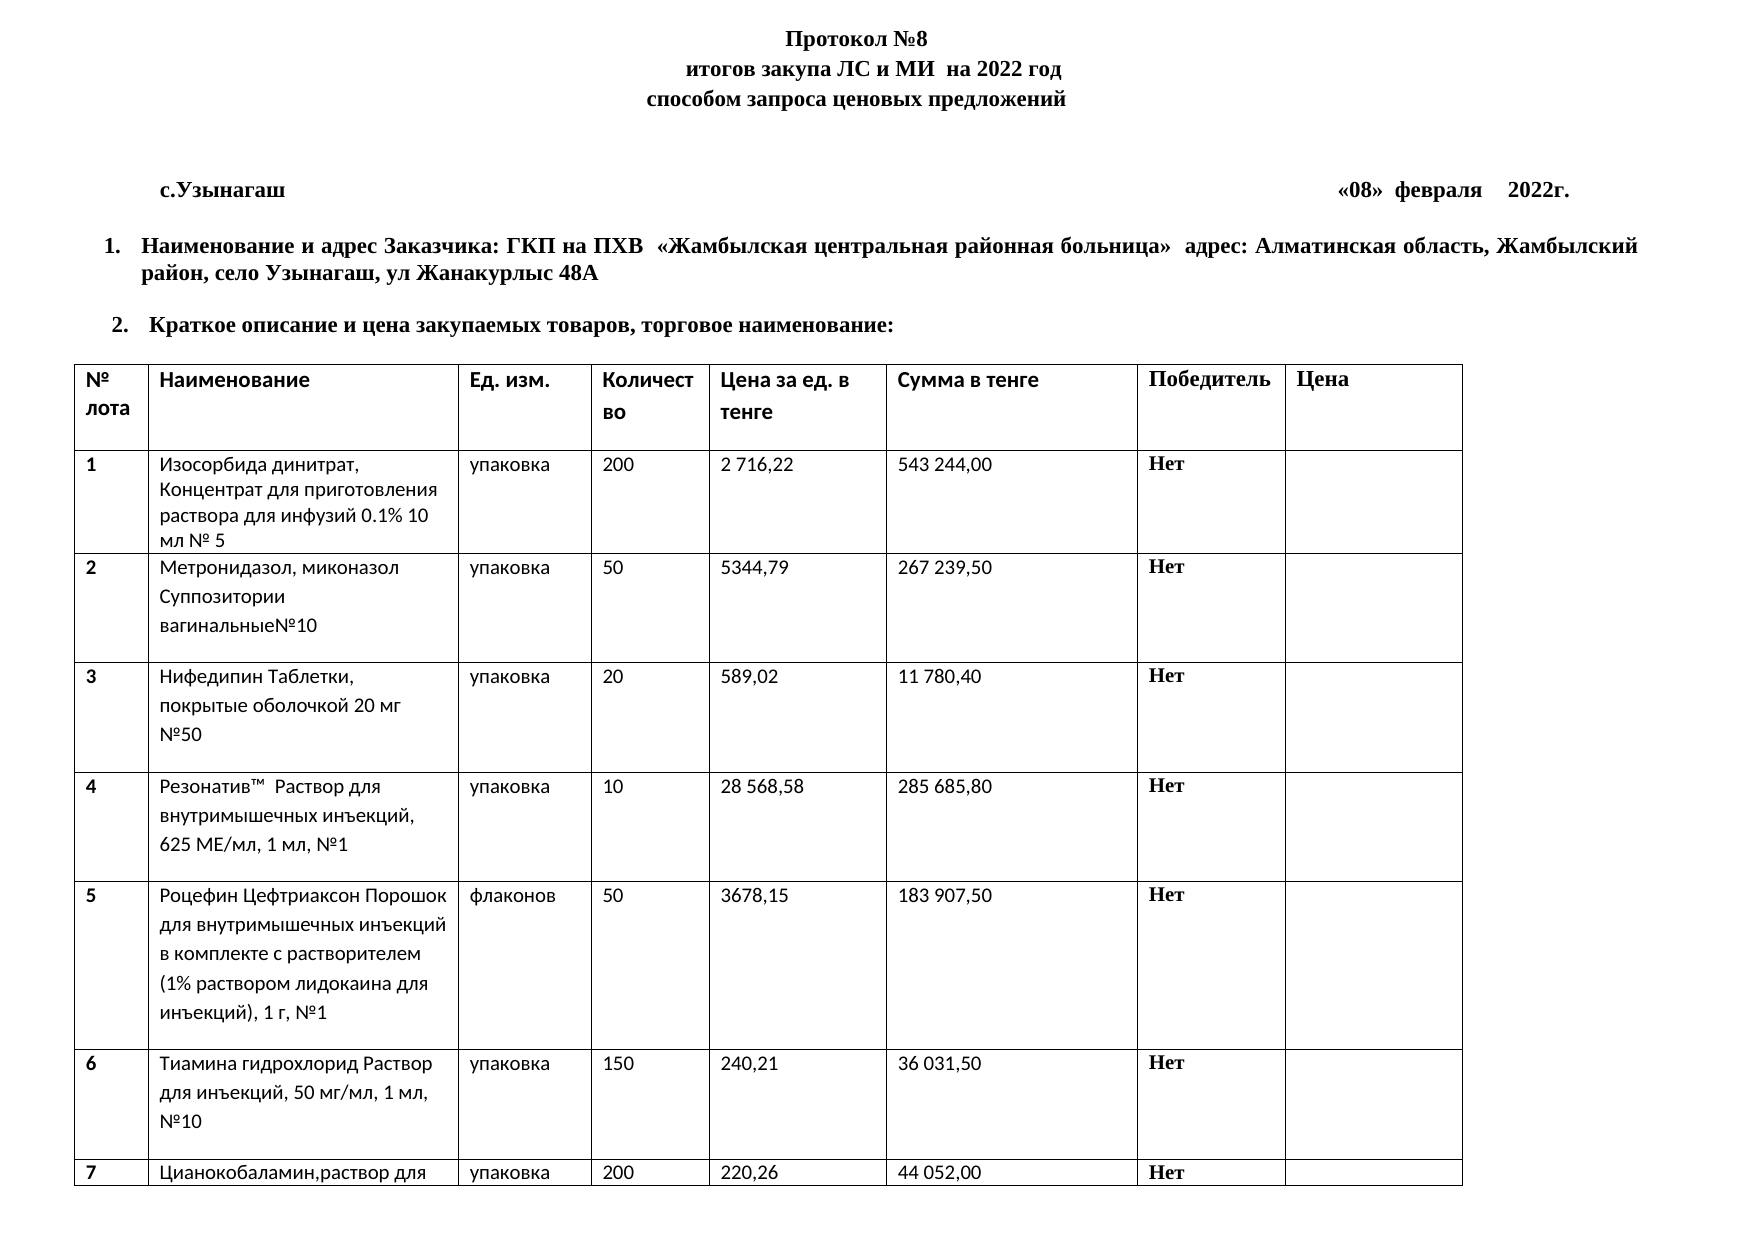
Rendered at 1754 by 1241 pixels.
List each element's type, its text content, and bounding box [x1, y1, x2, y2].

table_cell Нет [1138, 773, 1285, 881]
table_cell 28 568,58 [710, 773, 886, 881]
table_cell Метронидазол, миконазол Суппозитории вагинальные№10 [149, 554, 458, 662]
table_cell [1286, 554, 1462, 662]
table_cell упаковка [459, 1160, 591, 1185]
table_header Количество [592, 365, 709, 450]
table_cell 7 [75, 1160, 148, 1185]
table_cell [149, 1160, 458, 1185]
table_cell 183 907,50 [887, 882, 1137, 1049]
table_header Победитель [1138, 365, 1285, 450]
table_cell упаковка [459, 1050, 591, 1158]
table_cell 6 [75, 1050, 148, 1158]
table_cell 200 [592, 451, 709, 553]
table_cell 11 780,40 [887, 663, 1137, 772]
table_header Цена [1286, 365, 1462, 450]
table_cell флаконов [459, 882, 591, 1049]
table_header № лота [75, 365, 148, 450]
table_cell 50 [592, 882, 709, 1049]
table_cell Тиамина гидрохлорид Раствор для инъекций, 50 мг/мл, 1 мл, №10 [149, 1050, 458, 1158]
table_cell упаковка [459, 773, 591, 881]
table_cell [1286, 1050, 1462, 1158]
list Наименование и адрес Заказчика: ГКП на ПХВ «Жамбылская центральная районная больница» адрес: Алматинская область, Жамбылский район, село Узынагаш, ул Жанакурлыс 48А [103, 232, 1639, 285]
table_cell Роцефин Цефтриаксон Порошок для внутримышечных инъекций в комплекте с растворителем (1% раствором лидокаина для инъекций), 1 г, №1 [149, 882, 458, 1049]
table_cell 220,26 [710, 1160, 886, 1185]
table_cell [1286, 773, 1462, 881]
table_cell Изосорбида динитрат, Концентрат для приготовления раствора для инфузий 0.1% 10 мл № 5 [149, 451, 458, 553]
table_header Цена за ед. в тенге [710, 365, 886, 450]
table_cell [1286, 663, 1462, 772]
table_cell 4 [75, 773, 148, 881]
table_cell 44 052,00 [887, 1160, 1137, 1185]
table_cell Резонатив™ Раствор для внутримышечных инъекций, 625 МЕ/мл, 1 мл, №1 [149, 773, 458, 881]
table_cell [1286, 451, 1462, 553]
table_cell 36 031,50 [887, 1050, 1137, 1158]
table_cell 5 [75, 882, 148, 1049]
table_cell Нифедипин Таблетки, покрытые оболочкой 20 мг №50 [149, 663, 458, 772]
table_header Сумма в тенге [887, 365, 1137, 450]
text с.Узынагаш «08» февраля 2022г. [74, 176, 1639, 202]
table_cell Нет [1138, 554, 1285, 662]
list Краткое описание и цена закупаемых товаров, торговое наименование: [111, 311, 1639, 338]
table_cell 267 239,50 [887, 554, 1137, 662]
table_cell 20 [592, 663, 709, 772]
table_cell 240,21 [710, 1050, 886, 1158]
text итогов закупа ЛС и МИ на 2022 год [74, 55, 1639, 81]
table_cell 543 244,00 [887, 451, 1137, 553]
table_cell Нет [1138, 451, 1285, 553]
table_cell [1286, 1160, 1462, 1185]
table_cell упаковка [459, 451, 591, 553]
table_cell Нет [1138, 1160, 1285, 1185]
table_cell 285 685,80 [887, 773, 1137, 881]
table_cell 589,02 [710, 663, 886, 772]
table_cell [1286, 882, 1462, 1049]
table_cell 10 [592, 773, 709, 881]
table_cell 200 [592, 1160, 709, 1185]
table_cell 5344,79 [710, 554, 886, 662]
table_cell упаковка [459, 554, 591, 662]
table_cell 2 [75, 554, 148, 662]
text способом запроса ценовых предложений [74, 85, 1639, 112]
table_cell 3 [75, 663, 148, 772]
table_cell упаковка [459, 663, 591, 772]
table_cell 2 716,22 [710, 451, 886, 553]
table_cell Нет [1138, 1050, 1285, 1158]
table_header Ед. изм. [459, 365, 591, 450]
table_cell 150 [592, 1050, 709, 1158]
text Протокол №8 [74, 25, 1639, 51]
table_header Наименование [149, 365, 458, 450]
table_cell Нет [1138, 882, 1285, 1049]
table_cell Нет [1138, 663, 1285, 772]
table_cell 50 [592, 554, 709, 662]
table_cell 3678,15 [710, 882, 886, 1049]
table_cell 1 [75, 451, 148, 553]
